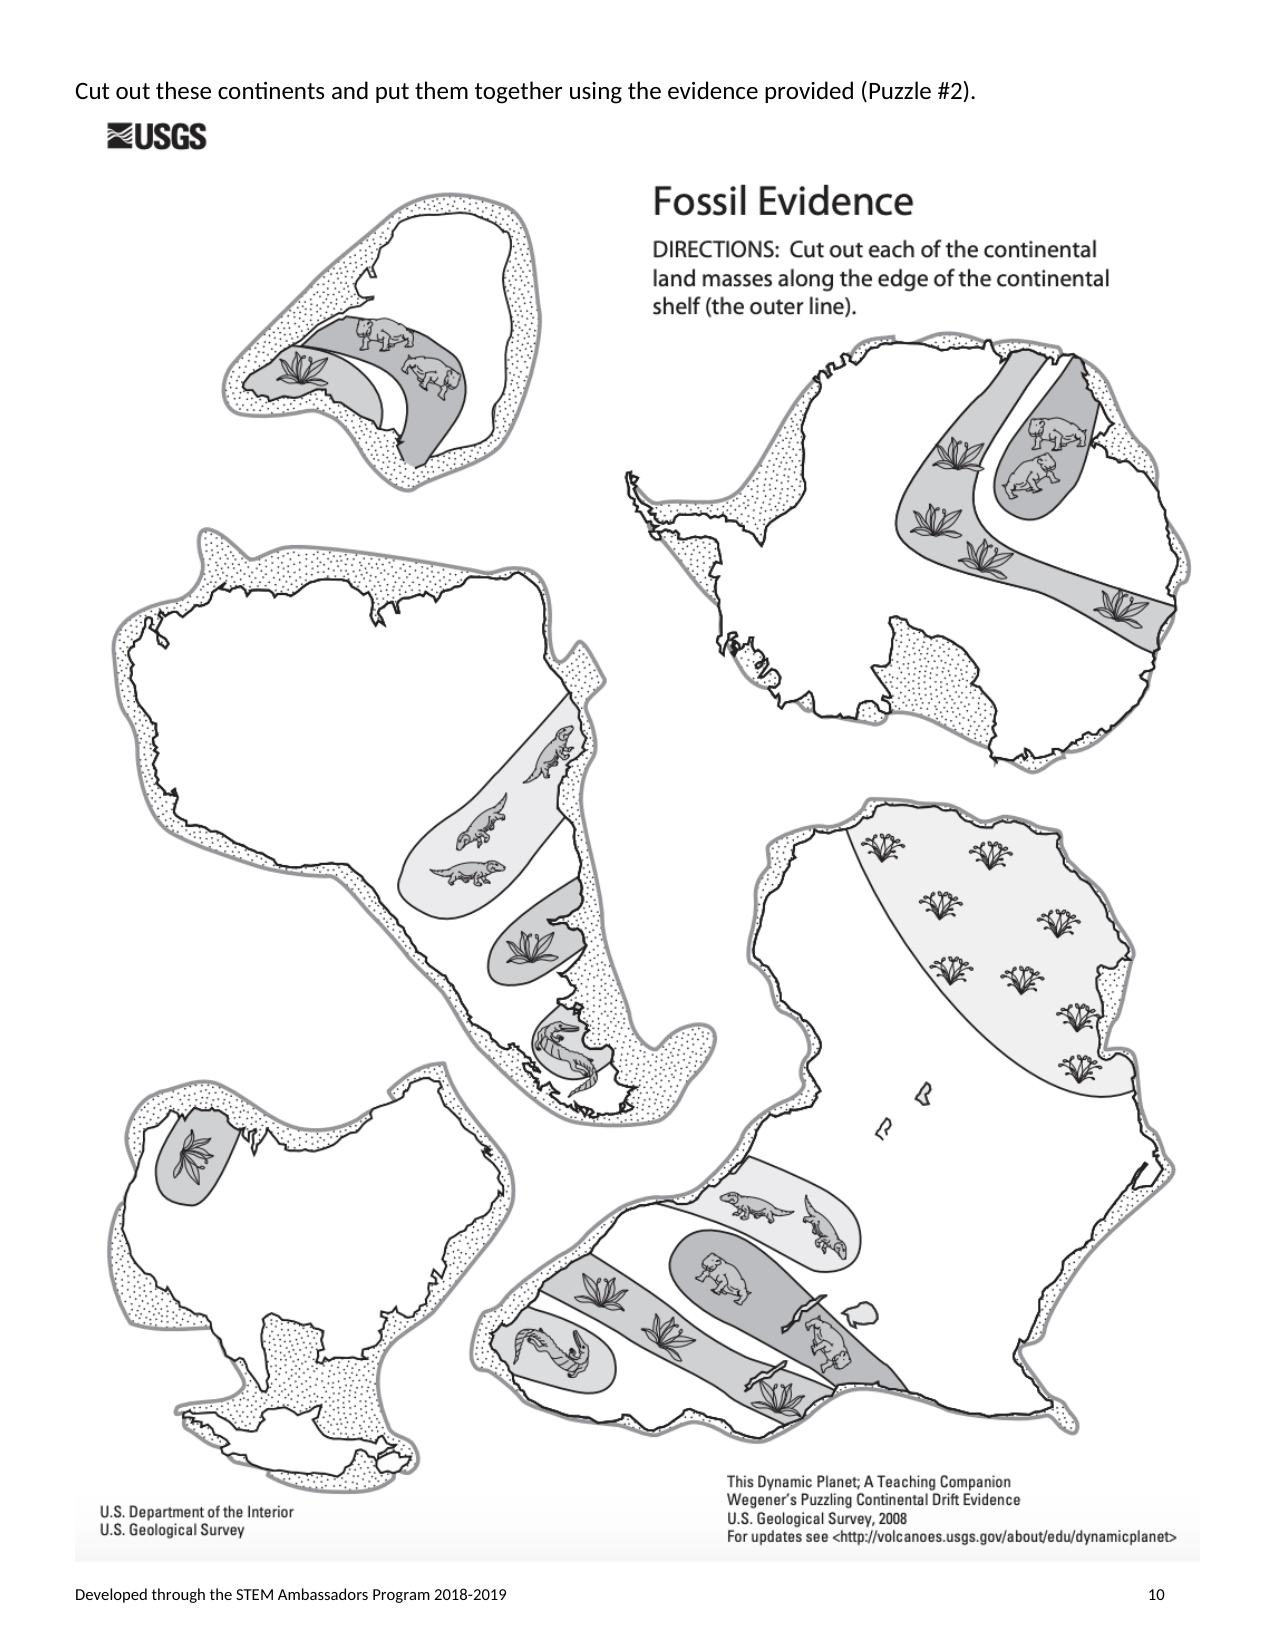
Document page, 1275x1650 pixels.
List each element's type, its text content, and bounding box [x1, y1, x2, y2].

text Cut out these continents and put them together using the evidence provided (Puzzle #2). [75, 75, 1200, 106]
picture [75, 110, 1200, 1562]
